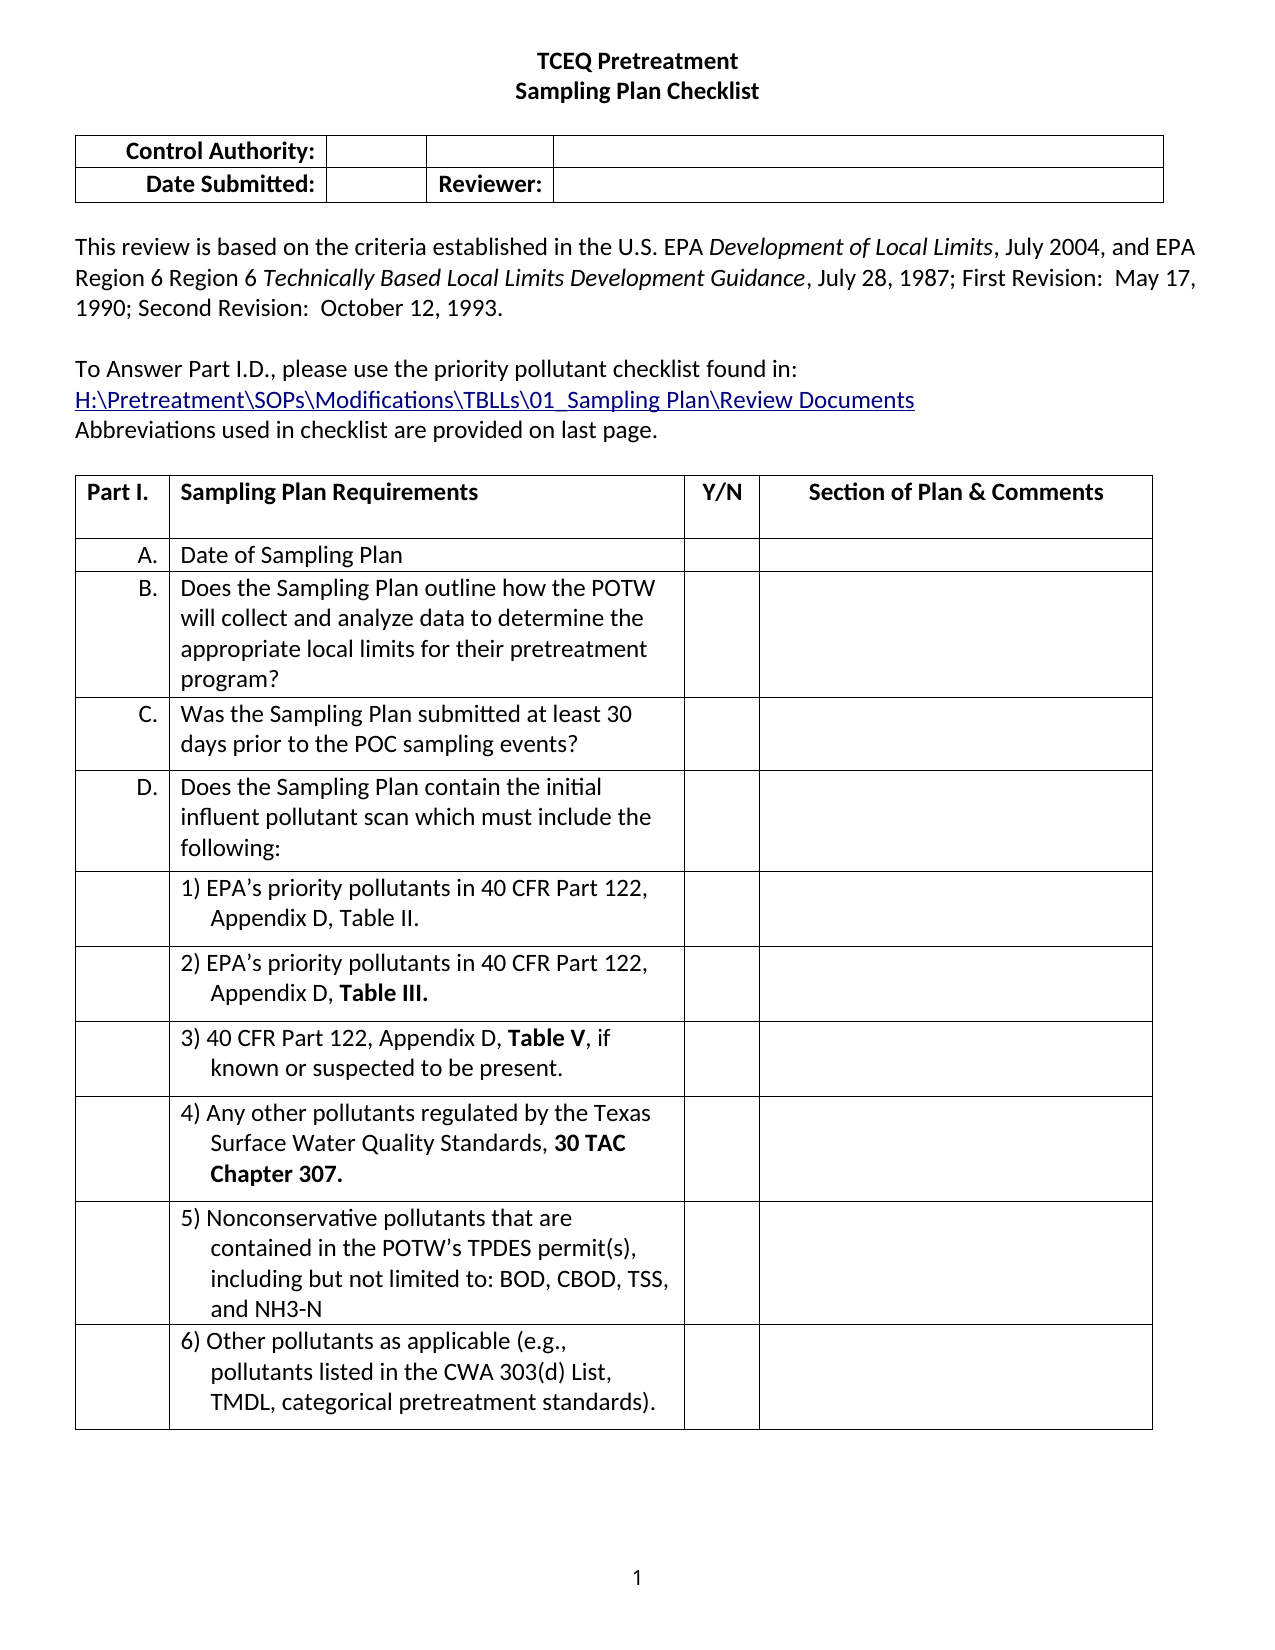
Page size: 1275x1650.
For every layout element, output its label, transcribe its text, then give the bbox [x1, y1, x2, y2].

table_cell [760, 539, 1152, 571]
table_cell Date Submitted: [76, 168, 326, 202]
table_cell A. [76, 539, 169, 571]
table_cell Date of Sampling Plan [170, 539, 684, 571]
text This review is based on the criteria established in the U.S. EPA Development of Local Limits, July 2004, and EPA Region 6 Region 6 Technically Based Local Limits Development Guidance, July 28, 1987; First Revision: May 17, 1990; Second Revision: October 12, 1993. [75, 231, 1200, 323]
table_cell [760, 1022, 1152, 1096]
table_cell [685, 1202, 759, 1324]
table_cell [76, 1325, 169, 1429]
table_cell Reviewer: [427, 168, 553, 202]
table_cell [554, 168, 1163, 202]
table_cell Was the Sampling Plan submitted at least 30 days prior to the POC sampling events? [170, 698, 684, 770]
table_cell [685, 947, 759, 1021]
table_cell 6) Other pollutants as applicable (e.g., pollutants listed in the CWA 303(d) List, TMDL, categorical pretreatment standards). [170, 1325, 684, 1429]
table_cell [760, 1202, 1152, 1324]
table_cell [685, 872, 759, 946]
table_cell Does the Sampling Plan contain the initial influent pollutant scan which must include the following: [170, 771, 684, 871]
table_cell [327, 168, 426, 202]
table_cell [760, 1097, 1152, 1201]
table_header Part I. [76, 476, 169, 538]
table_header Section of Plan & Comments [760, 476, 1152, 538]
table_cell 1) EPA’s priority pollutants in 40 CFR Part 122, Appendix D, Table II. [170, 872, 684, 946]
table_cell [76, 1022, 169, 1096]
table_cell [685, 572, 759, 697]
table_cell [760, 771, 1152, 871]
table_header Control Authority: [76, 136, 326, 167]
table_cell C. [76, 698, 169, 770]
table_cell Does the Sampling Plan outline how the POTW will collect and analyze data to determine the appropriate local limits for their pretreatment program? [170, 572, 684, 697]
table_cell [760, 1325, 1152, 1429]
table_cell [760, 872, 1152, 946]
table_cell [685, 1097, 759, 1201]
table_header Sampling Plan Requirements [170, 476, 684, 538]
text H:\Pretreatment\SOPs\Modifications\TBLLs\01_Sampling Plan\Review Documents [75, 384, 1200, 414]
table_cell [685, 698, 759, 770]
text Abbreviations used in checklist are provided on last page. [75, 414, 1200, 445]
table_cell B. [76, 572, 169, 697]
table_cell D. [76, 771, 169, 871]
table_cell [685, 539, 759, 571]
table_cell [760, 698, 1152, 770]
table_header Y/N [685, 476, 759, 538]
table_cell [76, 1202, 169, 1324]
text To Answer Part I.D., please use the priority pollutant checklist found in: [75, 353, 1200, 384]
table_cell [76, 947, 169, 1021]
table_cell 4) Any other pollutants regulated by the Texas Surface Water Quality Standards, 30 TAC Chapter 307. [170, 1097, 684, 1201]
table_cell [76, 1097, 169, 1201]
table_cell 3) 40 CFR Part 122, Appendix D, Table V, if known or suspected to be present. [170, 1022, 684, 1096]
table_cell [685, 771, 759, 871]
table_cell [760, 947, 1152, 1021]
table_cell 2) EPA’s priority pollutants in 40 CFR Part 122, Appendix D, Table III. [170, 947, 684, 1021]
table_cell [685, 1022, 759, 1096]
table_header [327, 136, 426, 167]
table_cell [685, 1325, 759, 1429]
table_cell [760, 572, 1152, 697]
table_cell 5) Nonconservative pollutants that are contained in the POTW’s TPDES permit(s), including but not limited to: BOD, CBOD, TSS, and NH3-N [170, 1202, 684, 1324]
table_header [554, 136, 1163, 167]
table_cell [76, 872, 169, 946]
table_header [427, 136, 553, 167]
